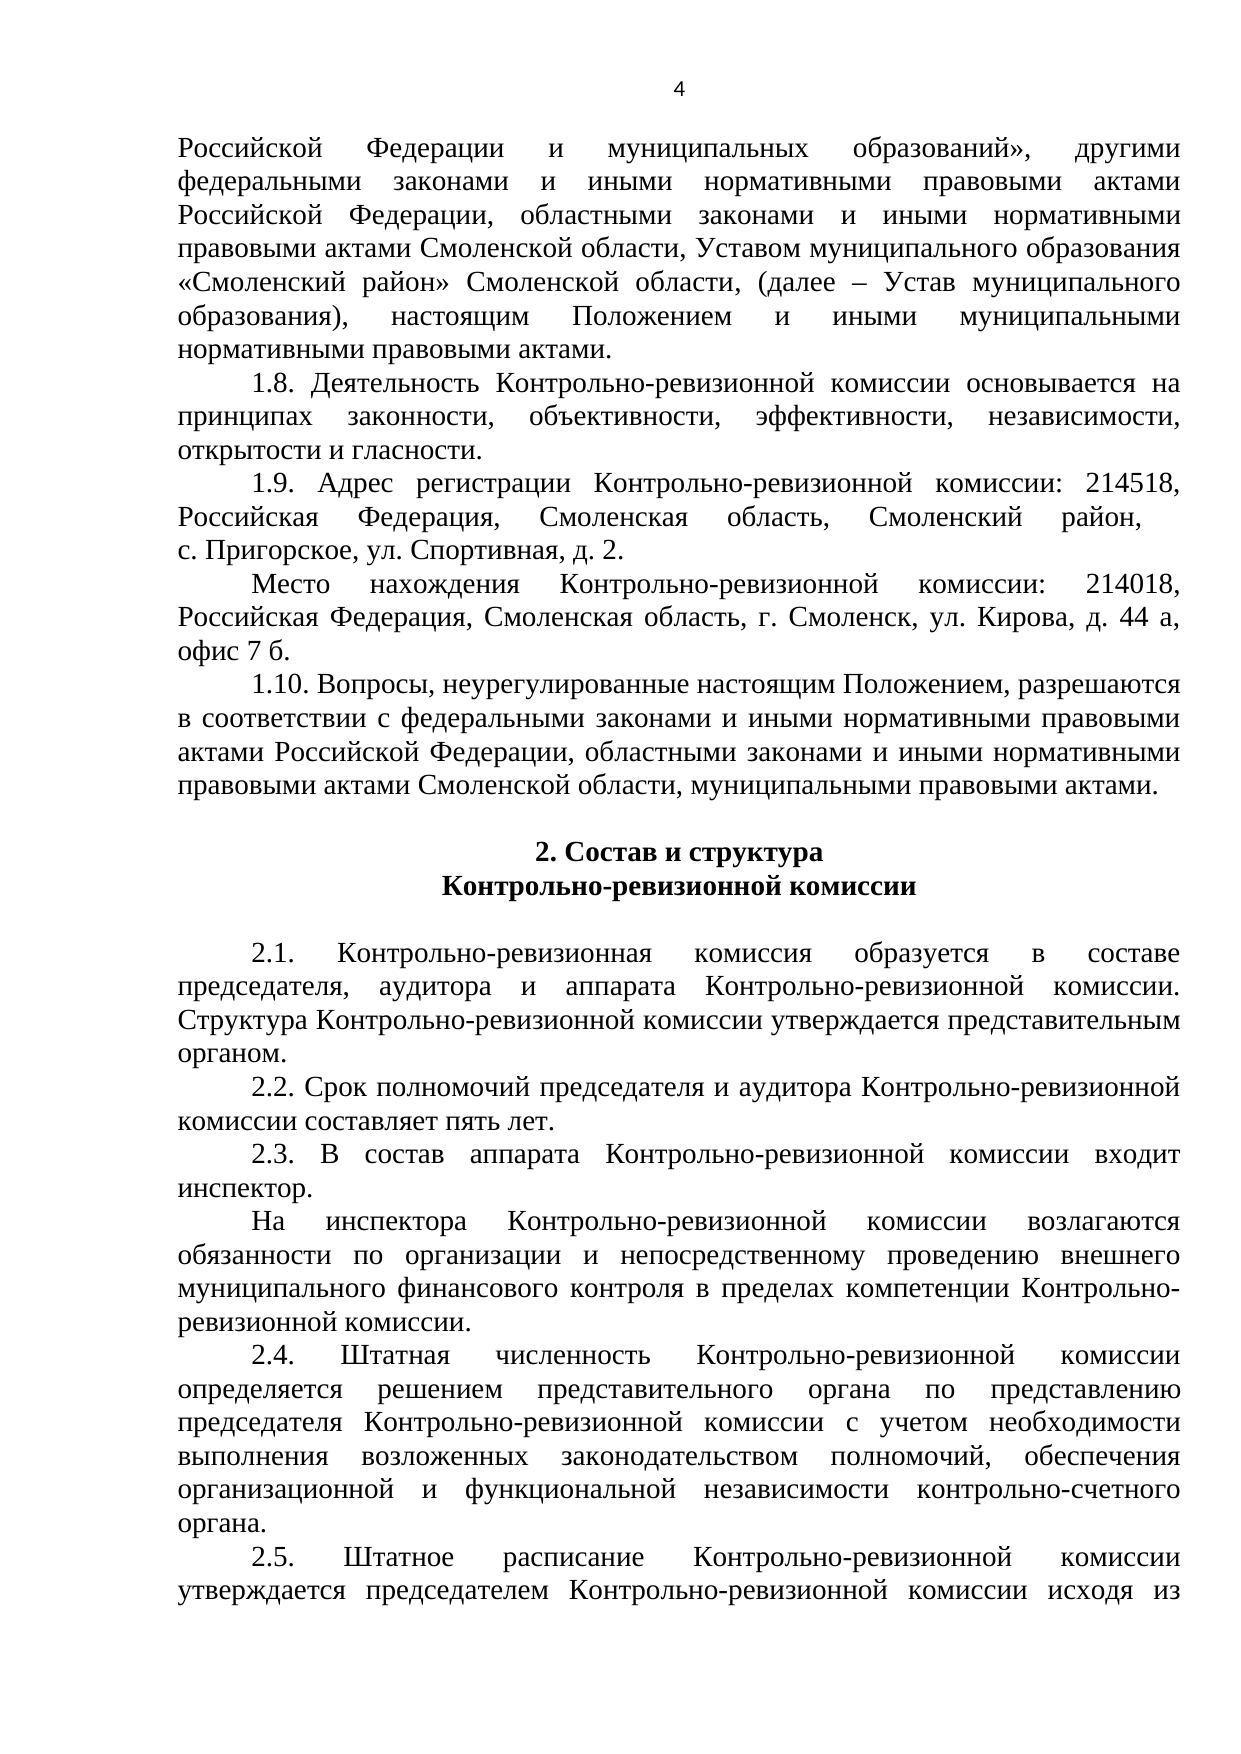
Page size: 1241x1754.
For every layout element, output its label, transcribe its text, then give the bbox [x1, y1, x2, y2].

text 2. Состав и структура [177, 834, 1181, 868]
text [177, 130, 1181, 365]
text 2.4. Штатная численность Контрольно-ревизионной комиссии определяется решением представительного органа по представлению председателя Контрольно-ревизионной комиссии с учетом необходимости выполнения возложенных законодательством полномочий, обеспечения организационной и функциональной независимости контрольно-счетного органа. [177, 1337, 1181, 1539]
text 2.2. Срок полномочий председателя и аудитора Контрольно-ревизионной комиссии составляет пять лет. [177, 1069, 1181, 1136]
text На инспектора Контрольно-ревизионной комиссии возлагаются обязанности по организации и непосредственному проведению внешнего муниципального финансового контроля в пределах компетенции Контрольно-ревизионной комиссии. [177, 1203, 1181, 1337]
text 1.10. Вопросы, неурегулированные настоящим Положением, разрешаются в соответствии с федеральными законами и иными нормативными правовыми актами Российской Федерации, областными законами и иными нормативными правовыми актами Смоленской области, муниципальными правовыми актами. [177, 667, 1181, 801]
text Контрольно-ревизионной комиссии [177, 868, 1181, 901]
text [177, 1539, 1181, 1606]
text 1.9. Адрес регистрации Контрольно-ревизионной комиссии: 214518, Российская Федерация, Смоленская область, Смоленский район, с. Пригорское, ул. Спортивная, д. 2. [177, 465, 1181, 566]
text 2.1. Контрольно-ревизионная комиссия образуется в составе председателя, аудитора и аппарата Контрольно-ревизионной комиссии. Структура Контрольно-ревизионной комиссии утверждается представительным органом. [177, 935, 1181, 1069]
text 2.3. В состав аппарата Контрольно-ревизионной комиссии входит инспектор. [177, 1136, 1181, 1203]
text 1.8. Деятельность Контрольно-ревизионной комиссии основывается на принципах законности, объективности, эффективности, независимости, открытости и гласности. [177, 365, 1181, 465]
text Место нахождения Контрольно-ревизионной комиссии: 214018, Российская Федерация, Смоленская область, г. Смоленск, ул. Кирова, д. 44 а, офис 7 б. [177, 566, 1181, 667]
